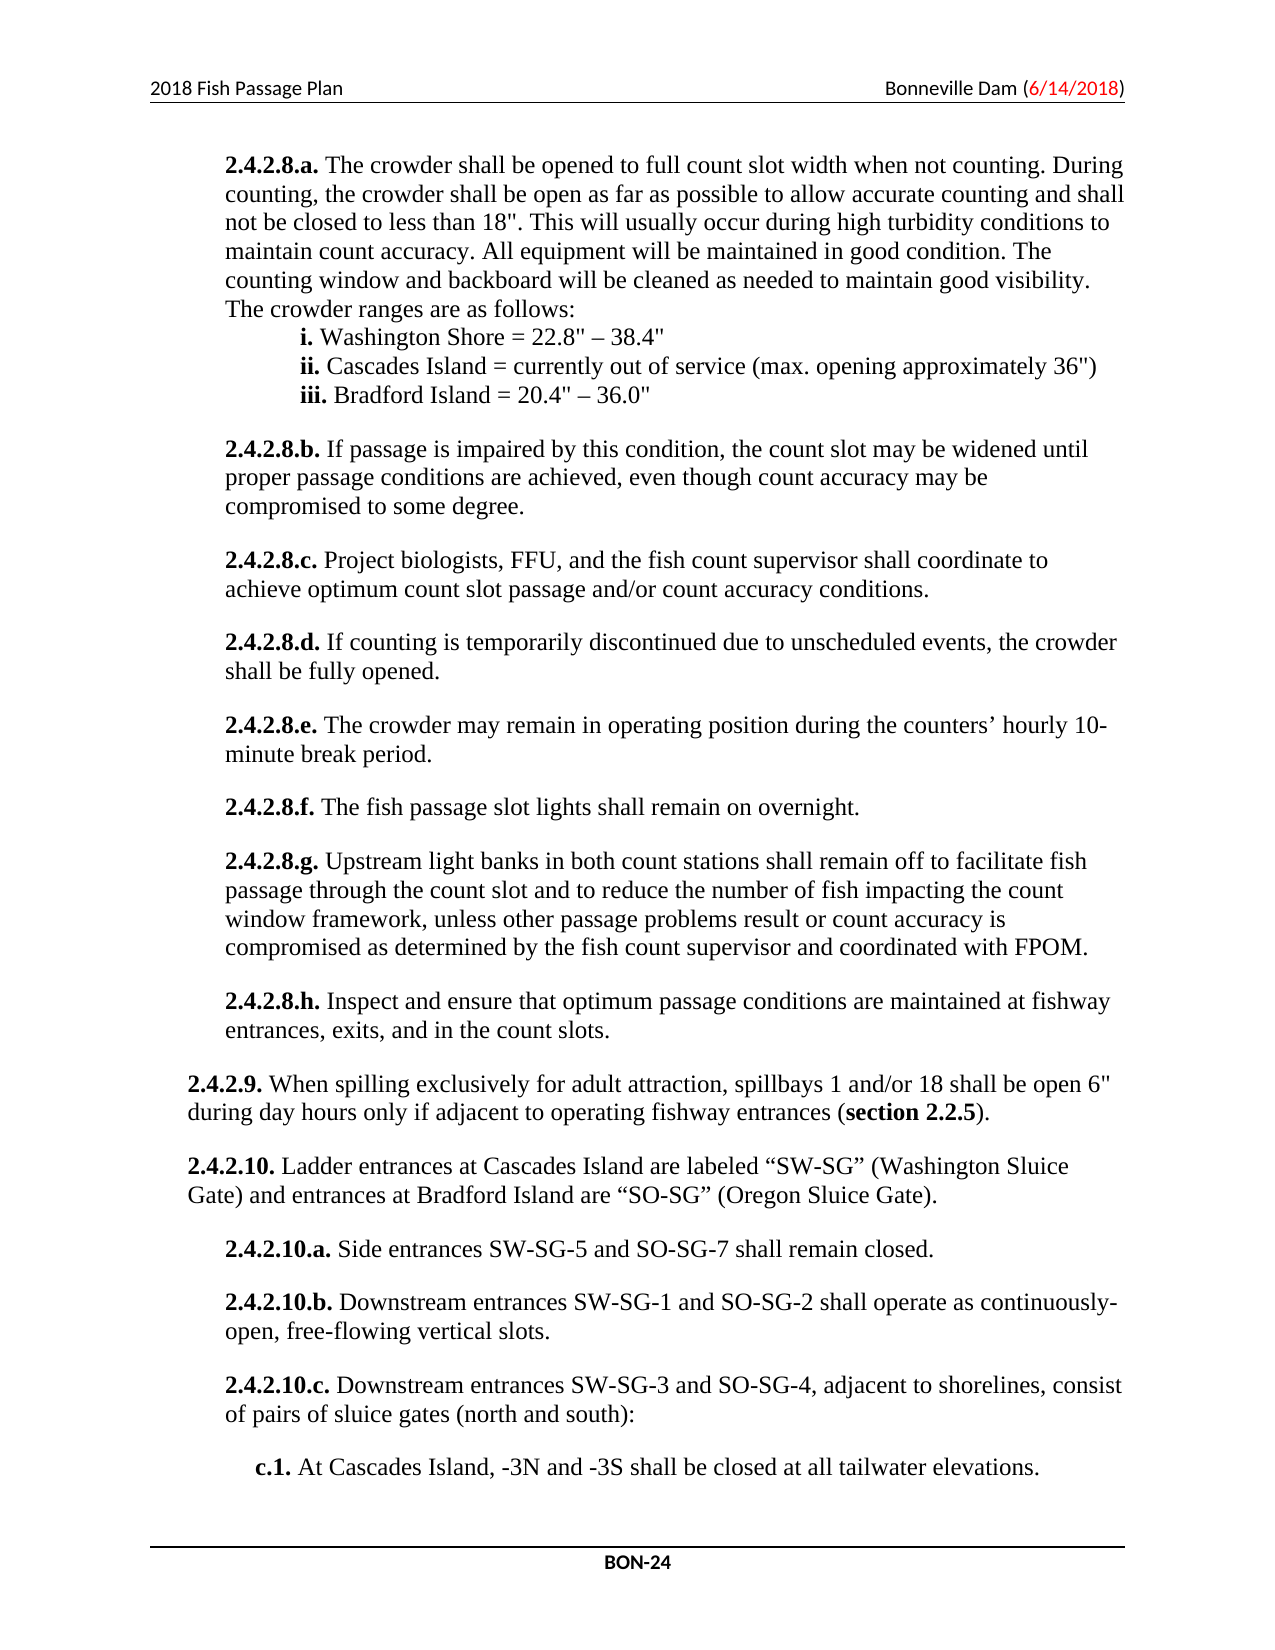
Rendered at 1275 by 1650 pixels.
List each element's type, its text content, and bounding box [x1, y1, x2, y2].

list Upstream light banks in both count stations shall remain off to facilitate fish passage through the count slot and to reduce the number of fish impacting the count window framework, unless other passage problems result or count accuracy is compromised as determined by the fish count supervisor and coordinated with FPOM. [225, 846, 1125, 961]
list Washington Shore = 22.8" – 38.4" [300, 322, 1125, 351]
list Side entrances SW-SG-5 and SO-SG-7 shall remain closed. [225, 1234, 1125, 1262]
list Cascades Island = currently out of service (max. opening approximately 36") [300, 351, 1125, 380]
list Inspect and ensure that optimum passage conditions are maintained at fishway entrances, exits, and in the count slots. [225, 986, 1125, 1044]
list If passage is impaired by this condition, the count slot may be widened until proper passage conditions are achieved, even though count accuracy may be compromised to some degree. [225, 434, 1125, 520]
list Bradford Island = 20.4" – 36.0" [300, 380, 1125, 409]
list Ladder entrances at Cascades Island are labeled “SW-SG” (Washington Sluice Gate) and entrances at Bradford Island are “SO-SG” (Oregon Sluice Gate). [187, 1151, 1125, 1209]
list If counting is temporarily discontinued due to unscheduled events, the crowder shall be fully opened. [225, 627, 1125, 685]
list Downstream entrances SW-SG-1 and SO-SG-2 shall operate as continuously-open, free-flowing vertical slots. [225, 1287, 1125, 1345]
list The crowder shall be opened to full count slot width when not counting. During counting, the crowder shall be open as far as possible to allow accurate counting and shall not be closed to less than 18". This will usually occur during high turbidity conditions to maintain count accuracy. All equipment will be maintained in good condition. The counting window and backboard will be cleaned as needed to maintain good visibility. The crowder ranges are as follows: [225, 150, 1125, 322]
list When spilling exclusively for adult attraction, spillbays 1 and/or 18 shall be open 6" during day hours only if adjacent to operating fishway entrances (section 2.2.6). [187, 1069, 1125, 1126]
list The fish passage slot lights shall remain on overnight. [225, 792, 1125, 821]
list The crowder may remain in operating position during the counters’ hourly 10-minute break period. [225, 710, 1125, 767]
list At Cascades Island, -3N and -3S shall be closed at all tailwater elevations. [255, 1452, 1125, 1481]
list Downstream entrances SW-SG-3 and SO-SG-4, adjacent to shorelines, consist of pairs of sluice gates (north and south): [225, 1370, 1125, 1427]
list Project biologists, FFU, and the fish count supervisor shall coordinate to achieve optimum count slot passage and/or count accuracy conditions. [225, 545, 1125, 602]
